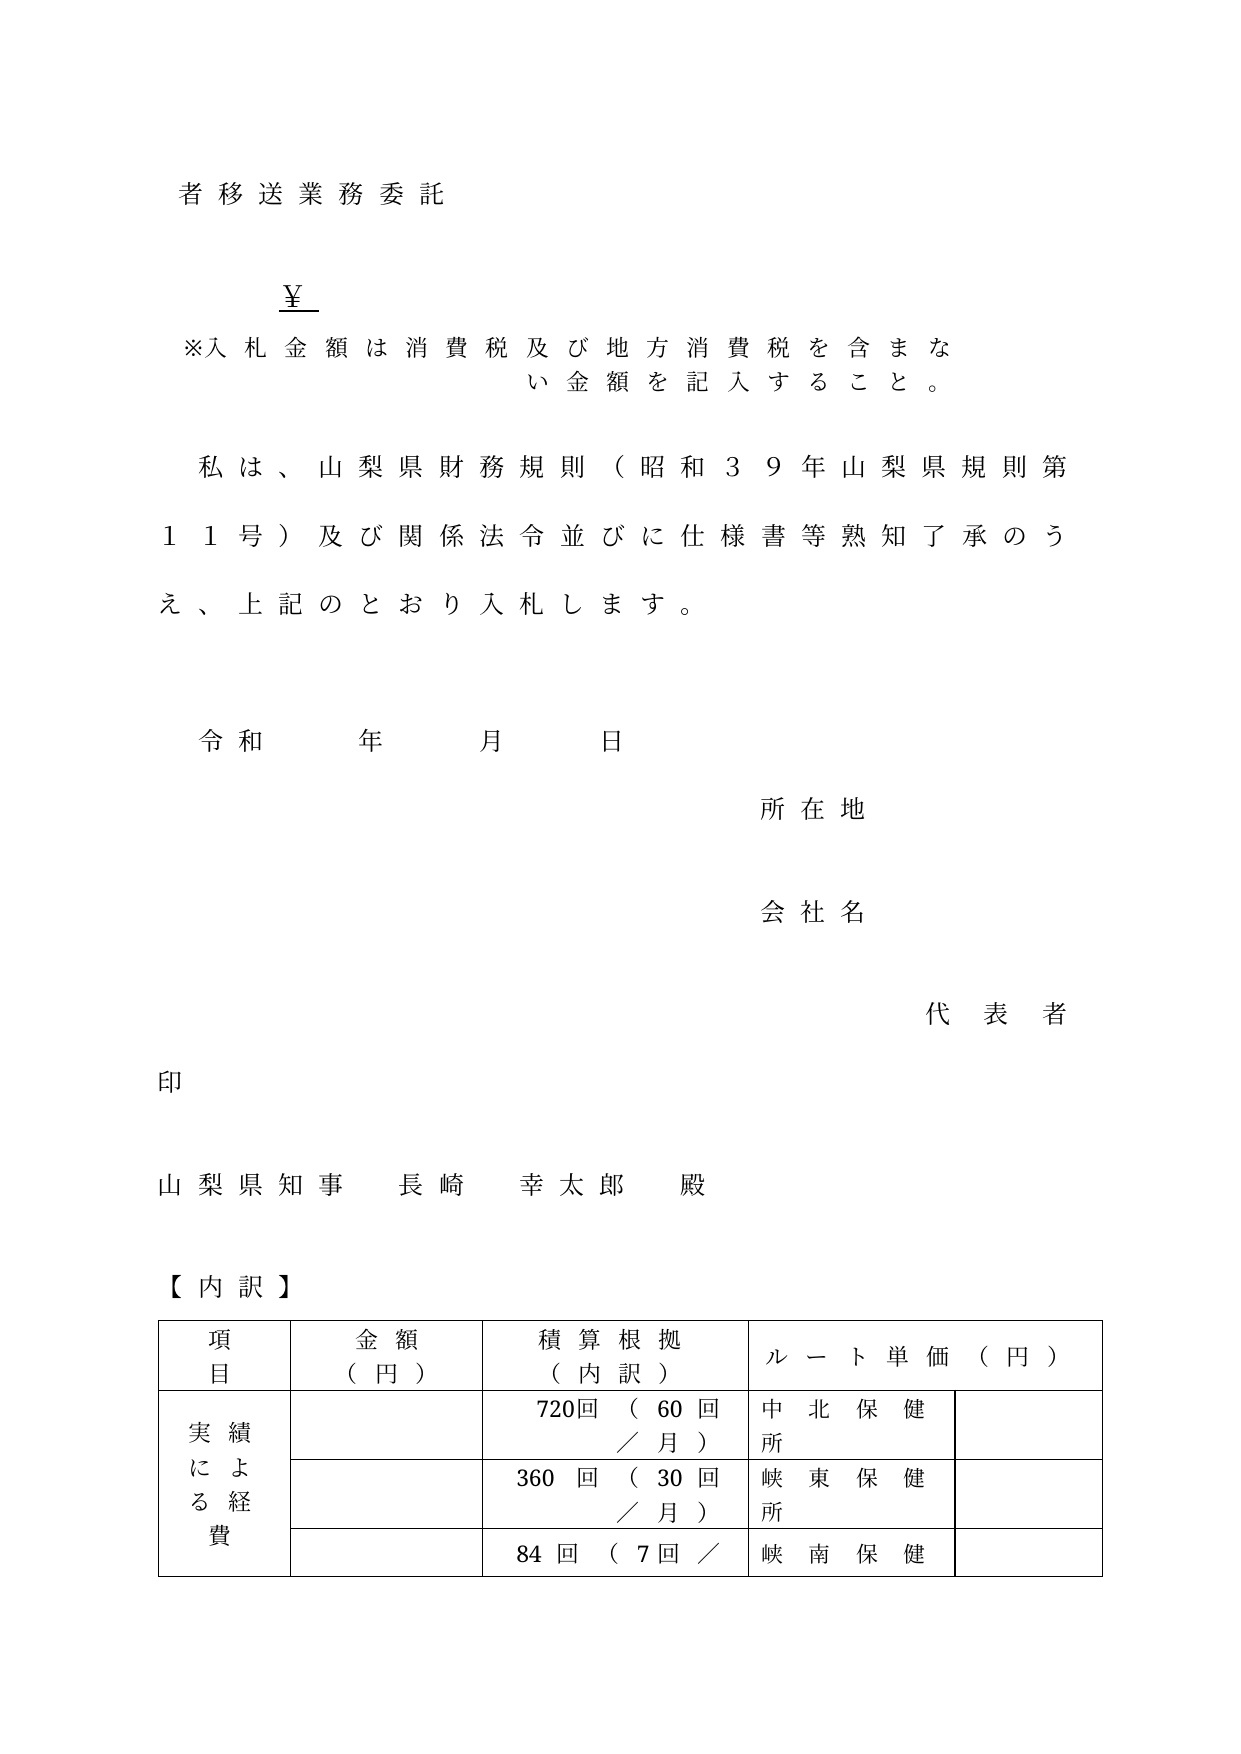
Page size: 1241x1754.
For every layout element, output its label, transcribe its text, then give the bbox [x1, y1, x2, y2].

table_cell [291, 1460, 482, 1528]
text ￥ [158, 261, 1082, 329]
text 私は、山梨県財務規則（昭和３９年山梨県規則第１１号）及び関係法令並びに仕様書等熟知了承のうえ、上記のとおり入札します。 [158, 432, 1082, 637]
table_header ルート単価（円） [749, 1321, 1102, 1389]
text 所在地 [158, 773, 1082, 842]
table_cell [291, 1391, 482, 1459]
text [178, 158, 1082, 227]
text 【内訳】 [158, 1252, 1082, 1320]
table_cell 360 回（30回／月） [483, 1460, 748, 1528]
table_cell 峡南保健所 [749, 1529, 954, 1576]
table_header 積算根拠（内訳） [483, 1321, 748, 1389]
table_header 項 目 [159, 1321, 290, 1389]
table_cell 84回（7回／月） [483, 1529, 748, 1576]
table_cell 実績による経費 [159, 1391, 290, 1576]
text 代表者 印 [158, 978, 1082, 1115]
text 会社名 [158, 876, 1082, 944]
text 令和 年 月 日 [158, 705, 1082, 773]
text 山梨県知事 長崎 幸太郎 殿 [158, 1149, 1082, 1218]
table_cell [956, 1460, 1102, 1528]
table_cell [956, 1391, 1102, 1459]
table_cell [291, 1529, 482, 1576]
table_cell 峡東保健所 [749, 1460, 954, 1528]
text ※入札金額は消費税及び地方消費税を含まない金額を記入すること。 [158, 329, 968, 398]
table_cell [956, 1529, 1102, 1576]
table_header 金額（円） [291, 1321, 482, 1389]
table_cell 720回（60回／月） [483, 1391, 748, 1459]
table_cell 中北保健所 [749, 1391, 954, 1459]
